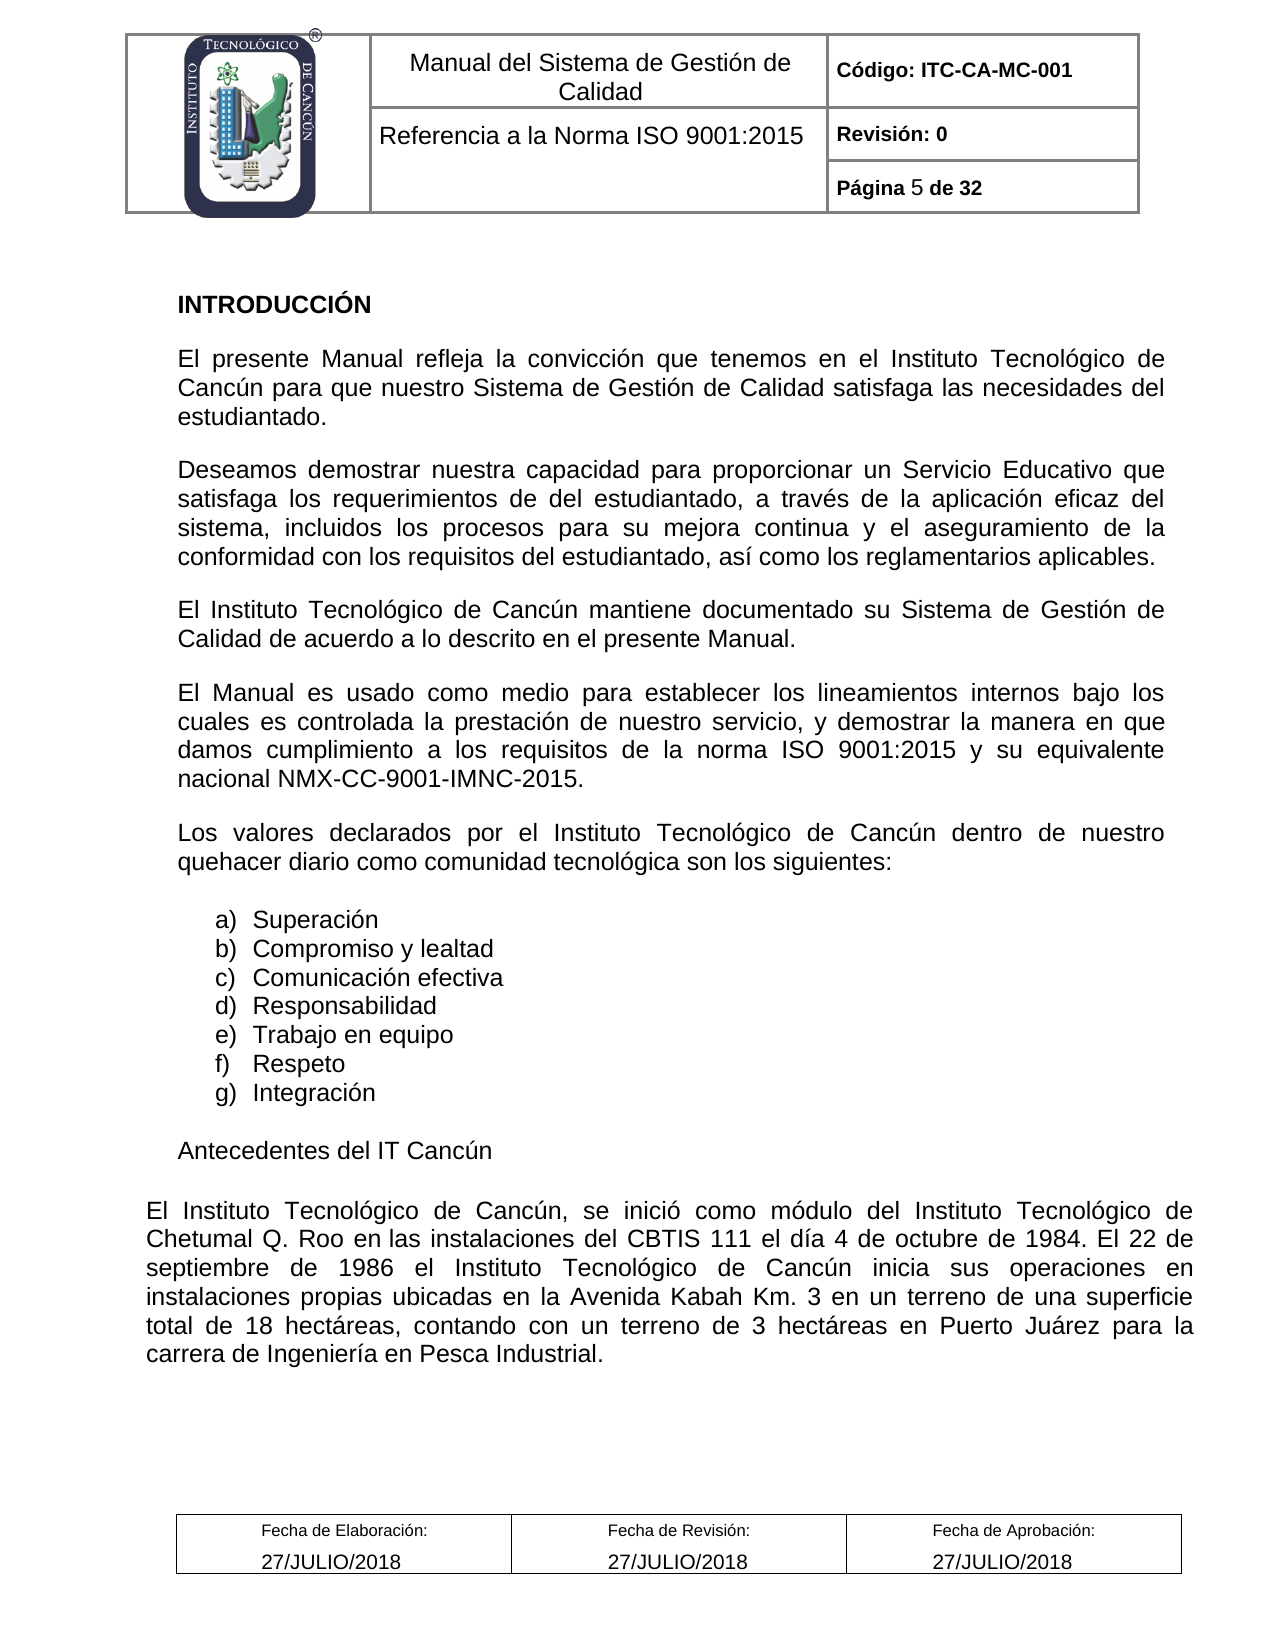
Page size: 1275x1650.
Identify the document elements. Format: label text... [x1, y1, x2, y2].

text El Instituto Tecnológico de Cancún mantiene documentado su Sistema de Gestión de Calidad de acuerdo a lo descrito en el presente Manual. [177, 595, 1166, 653]
text El presente Manual refleja la convicción que tenemos en el Instituto Tecnológico de Cancún para que nuestro Sistema de Gestión de Calidad satisfaga las necesidades del estudiantado. [177, 344, 1167, 430]
list Compromiso y lealtad [215, 934, 1196, 963]
list Comunicación efectiva [215, 963, 1196, 991]
list Respeto [215, 1049, 1196, 1078]
text Los valores declarados por el Instituto Tecnológico de Cancún dentro de nuestro quehacer diario como comunidad tecnológica son los siguientes: [177, 818, 1166, 875]
list Integración [215, 1078, 1196, 1106]
text Deseamos demostrar nuestra capacidad para proporcionar un Servicio Educativo que satisfaga los requerimientos de del estudiantado, a través de la aplicación eficaz del sistema, incluidos los procesos para su mejora continua y el aseguramiento de la conformidad con los requisitos del estudiantado, así como los reglamentarios aplicables. [177, 455, 1167, 570]
subtitle INTRODUCCIÓN [177, 290, 1196, 319]
text El Manual es usado como medio para establecer los lineamientos internos bajo los cuales es controlada la prestación de nuestro servicio, y demostrar la manera en que damos cumplimiento a los requisitos de la norma ISO 9001:2015 y su equivalente nacional NMX-CC-9001-IMNC-2015. [177, 678, 1167, 793]
picture [184, 28, 322, 218]
list Trabajo en equipo [215, 1020, 1196, 1049]
list Superación [215, 905, 1196, 934]
subtitle Antecedentes del IT Cancún [177, 1136, 1196, 1165]
list Responsabilidad [215, 991, 1196, 1020]
text El Instituto Tecnológico de Cancún, se inició como módulo del Instituto Tecnológico de Chetumal Q. Roo en las instalaciones del CBTIS 111 el día 4 de octubre de 1984. El 22 de septiembre de 1986 el Instituto Tecnológico de Cancún inicia sus operaciones en instalaciones propias ubicadas en la Avenida Kabah Km. 3 en un terreno de una superficie total de 18 hectáreas, contando con un terreno de 3 hectáreas en Puerto Juárez para la carrera de Ingeniería en Pesca Industrial. [146, 1196, 1196, 1368]
